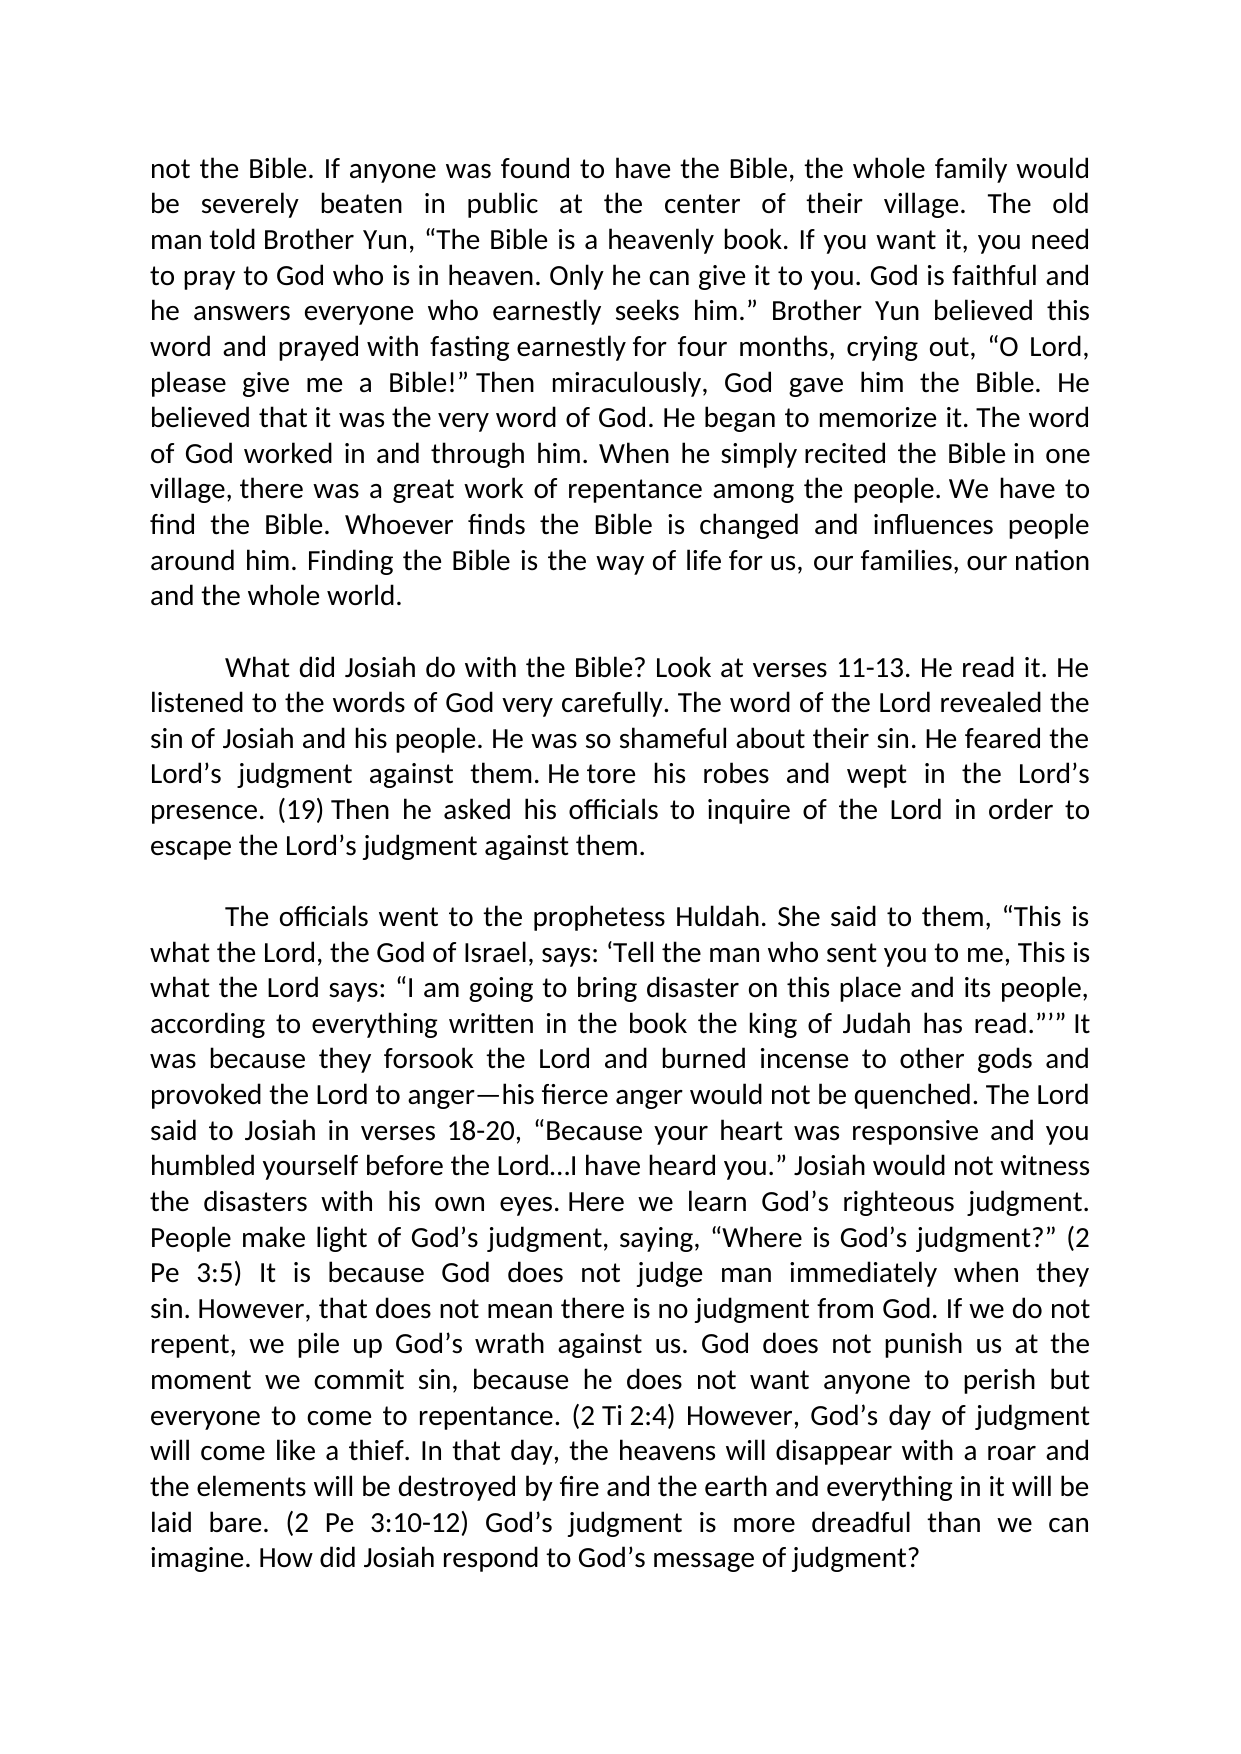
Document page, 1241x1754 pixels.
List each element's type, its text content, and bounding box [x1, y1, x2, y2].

text What did Josiah do with the Bible? Look at verses 11-13. He read it. He listened to the words of God very carefully. The word of the Lord revealed the sin of Josiah and his people. He was so shameful about their sin. He feared the Lord’s judgment against them. He tore his robes and wept in the Lord’s presence. (19) Then he asked his officials to inquire of the Lord in order to escape the Lord’s judgment against them. [150, 649, 1090, 862]
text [150, 150, 1090, 613]
text The officials went to the prophetess Huldah. She said to them, “This is what the Lord, the God of Israel, says: ‘Tell the man who sent you to me, This is what the Lord says: “I am going to bring disaster on this place and its people, according to everything written in the book the king of Judah has read.”’” It was because they forsook the Lord and burned incense to other gods and provoked the Lord to anger—his fierce anger would not be quenched. The Lord said to Josiah in verses 18-20, “Because your heart was responsive and you humbled yourself before the Lord…I have heard you.” Josiah would not witness the disasters with his own eyes. Here we learn God’s righteous judgment. People make light of God’s judgment, saying, “Where is God’s judgment?” (2 Pe 3:5) It is because God does not judge man immediately when they sin. However, that does not mean there is no judgment from God. If we do not repent, we pile up God’s wrath against us. God does not punish us at the moment we commit sin, because he does not want anyone to perish but everyone to come to repentance. (2 Ti 2:4) However, God’s day of judgment will come like a thief. In that day, the heavens will disappear with a roar and the elements will be destroyed by fire and the earth and everything in it will be laid bare. (2 Pe 3:10-12) God’s judgment is more dreadful than we can imagine. How did Josiah respond to God’s message of judgment? [150, 898, 1090, 1575]
